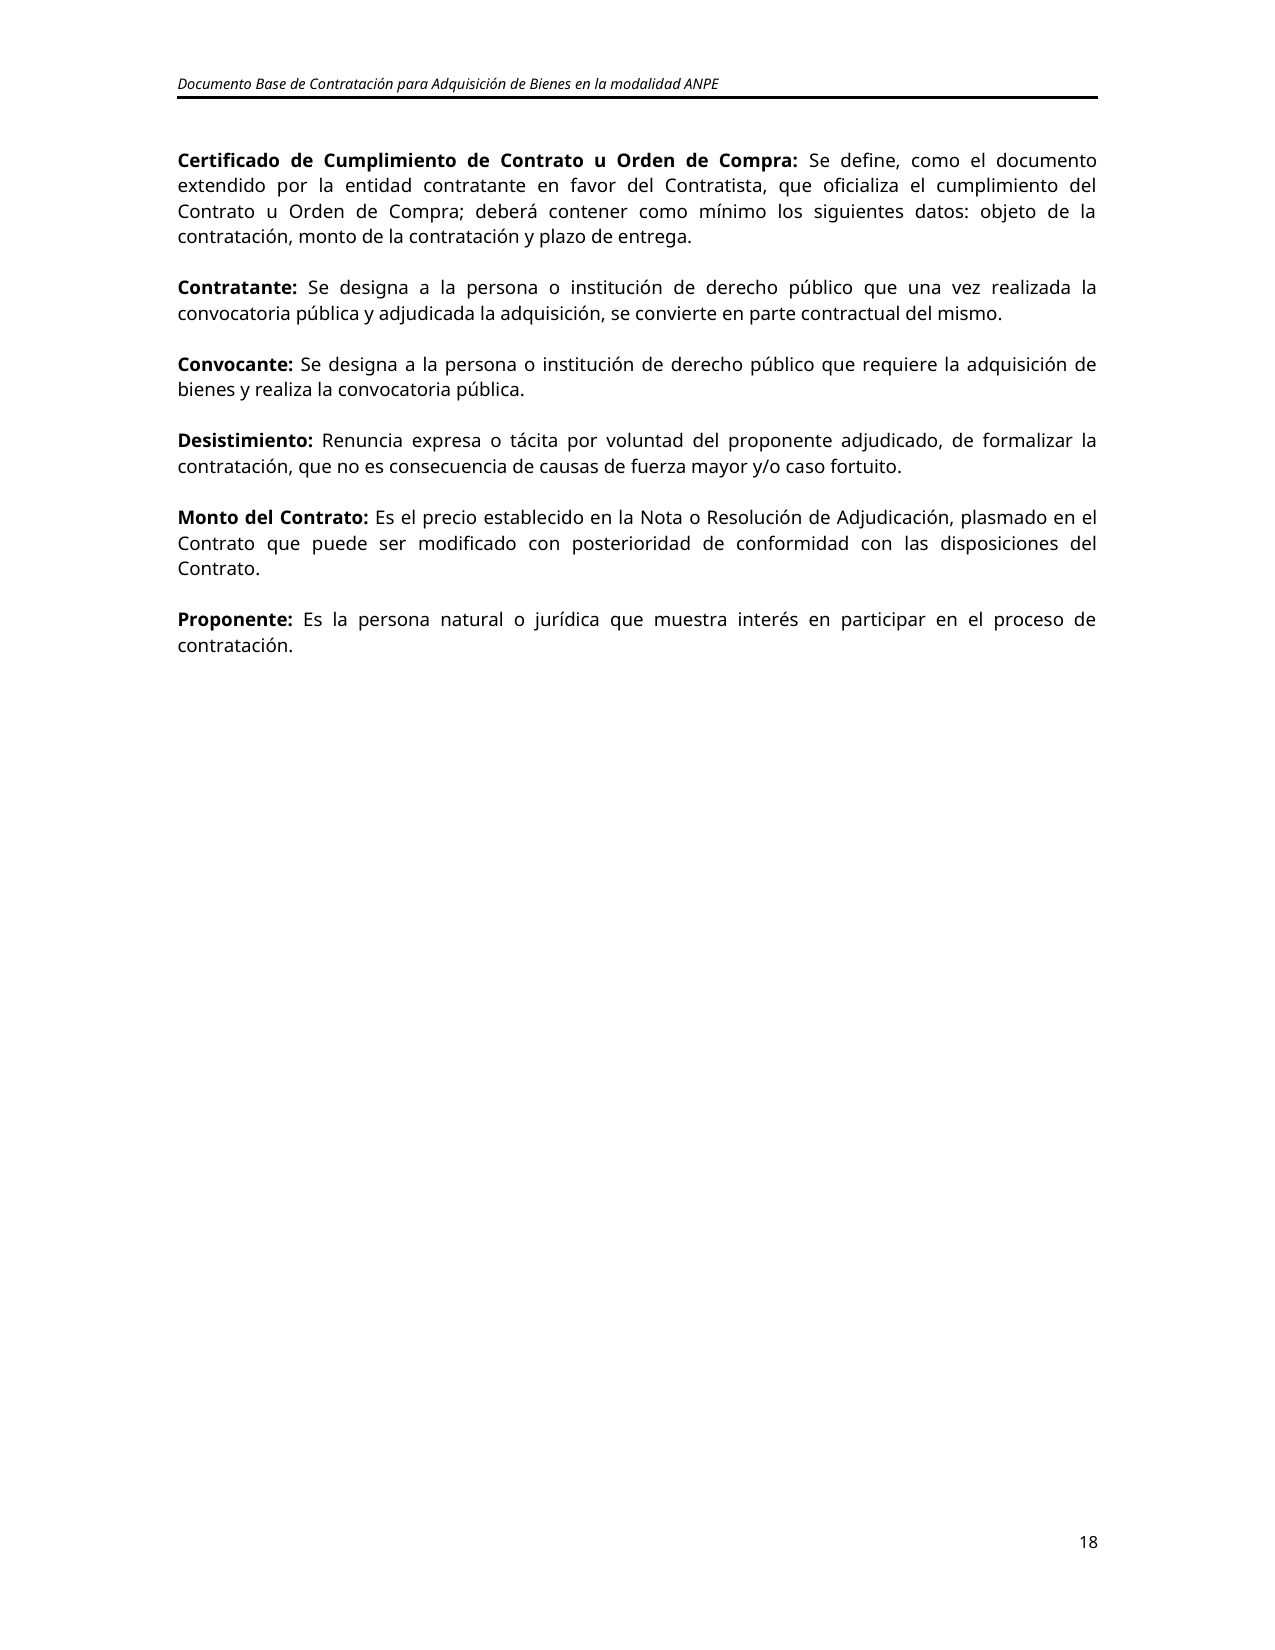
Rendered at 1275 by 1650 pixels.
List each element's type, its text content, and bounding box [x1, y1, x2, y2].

text Proponente: Es la persona natural o jurídica que muestra interés en participar en el proceso de contratación. [177, 606, 1098, 657]
text Convocante: Se designa a la persona o institución de derecho público que requiere la adquisición de bienes y realiza la convocatoria pública. [177, 351, 1098, 402]
text Certificado de Cumplimiento de Contrato u Orden de Compra: Se define, como el documento extendido por la entidad contratante en favor del Contratista, que oficializa el cumplimiento del Contrato u Orden de Compra; deberá contener como mínimo los siguientes datos: objeto de la contratación, monto de la contratación y plazo de entrega. [177, 147, 1098, 249]
text Monto del Contrato: Es el precio establecido en la Nota o Resolución de Adjudicación, plasmado en el Contrato que puede ser modificado con posterioridad de conformidad con las disposiciones del Contrato. [177, 504, 1098, 581]
text Contratante: Se designa a la persona o institución de derecho público que una vez realizada la convocatoria pública y adjudicada la adquisición, se convierte en parte contractual del mismo. [177, 275, 1098, 326]
text Desistimiento: Renuncia expresa o tácita por voluntad del proponente adjudicado, de formalizar la contratación, que no es consecuencia de causas de fuerza mayor y/o caso fortuito. [177, 428, 1098, 479]
